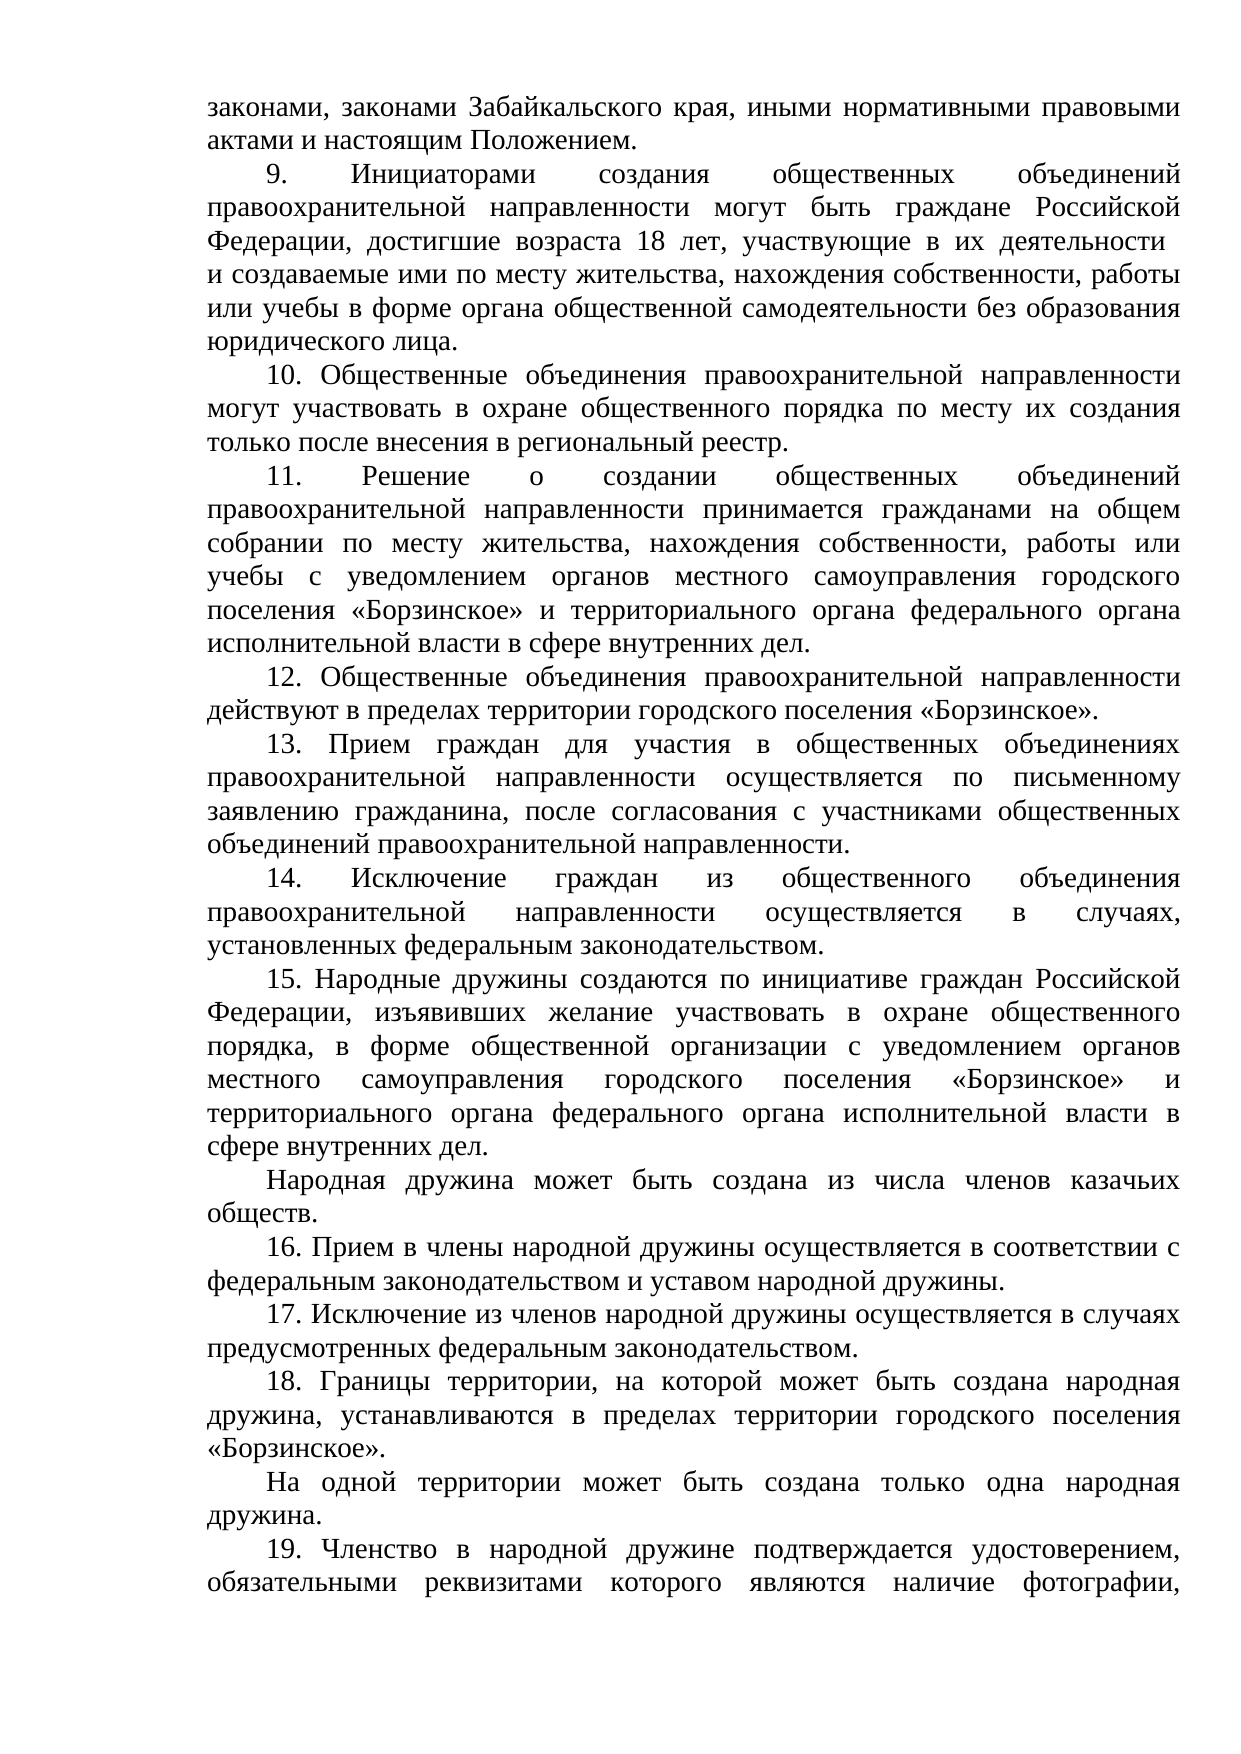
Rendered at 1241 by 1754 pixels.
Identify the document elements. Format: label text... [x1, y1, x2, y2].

text 11. Решение о создании общественных объединений правоохранительной направленности принимается гражданами на общем собрании по месту жительства, нахождения собственности, работы или учебы с уведомлением органов местного самоуправления городского поселения «Борзинское» и территориального органа федерального органа исполнительной власти в сфере внутренних дел. [207, 458, 1181, 659]
text 10. Общественные объединения правоохранительной направленности могут участвовать в охране общественного порядка по месту их создания только после внесения в региональный реестр. [207, 357, 1181, 458]
text 17. Исключение из членов народной дружины осуществляется в случаях предусмотренных федеральным законодательством. [207, 1296, 1181, 1363]
text 13. Прием граждан для участия в общественных объединениях правоохранительной направленности осуществляется по письменному заявлению гражданина, после согласования с участниками общественных объединений правоохранительной направленности. [207, 726, 1181, 860]
text 16. Прием в члены народной дружины осуществляется в соответствии с федеральным законодательством и уставом народной дружины. [207, 1229, 1181, 1296]
text На одной территории может быть создана только одна народная дружина. [207, 1464, 1181, 1531]
text 12. Общественные объединения правоохранительной направленности действуют в пределах территории городского поселения «Борзинское». [207, 659, 1181, 726]
text 14. Исключение граждан из общественного объединения правоохранительной направленности осуществляется в случаях, установленных федеральным законодательством. [207, 860, 1181, 961]
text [207, 1531, 1181, 1598]
text 9. Инициаторами создания общественных объединений правоохранительной направленности могут быть граждане Российской Федерации, достигшие возраста 18 лет, участвующие в их деятельности и создаваемые ими по месту жительства, нахождения собственности, работы или учебы в форме органа общественной самодеятельности без образования юридического лица. [207, 156, 1181, 357]
text 15. Народные дружины создаются по инициативе граждан Российской Федерации, изъявивших желание участвовать в охране общественного порядка, в форме общественной организации с уведомлением органов местного самоуправления городского поселения «Борзинское» и территориального органа федерального органа исполнительной власти в сфере внутренних дел. [207, 961, 1181, 1162]
text 18. Границы территории, на которой может быть создана народная дружина, устанавливаются в пределах территории городского поселения «Борзинское». [207, 1363, 1181, 1464]
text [207, 89, 1181, 156]
text Народная дружина может быть создана из числа членов казачьих обществ. [207, 1162, 1181, 1229]
